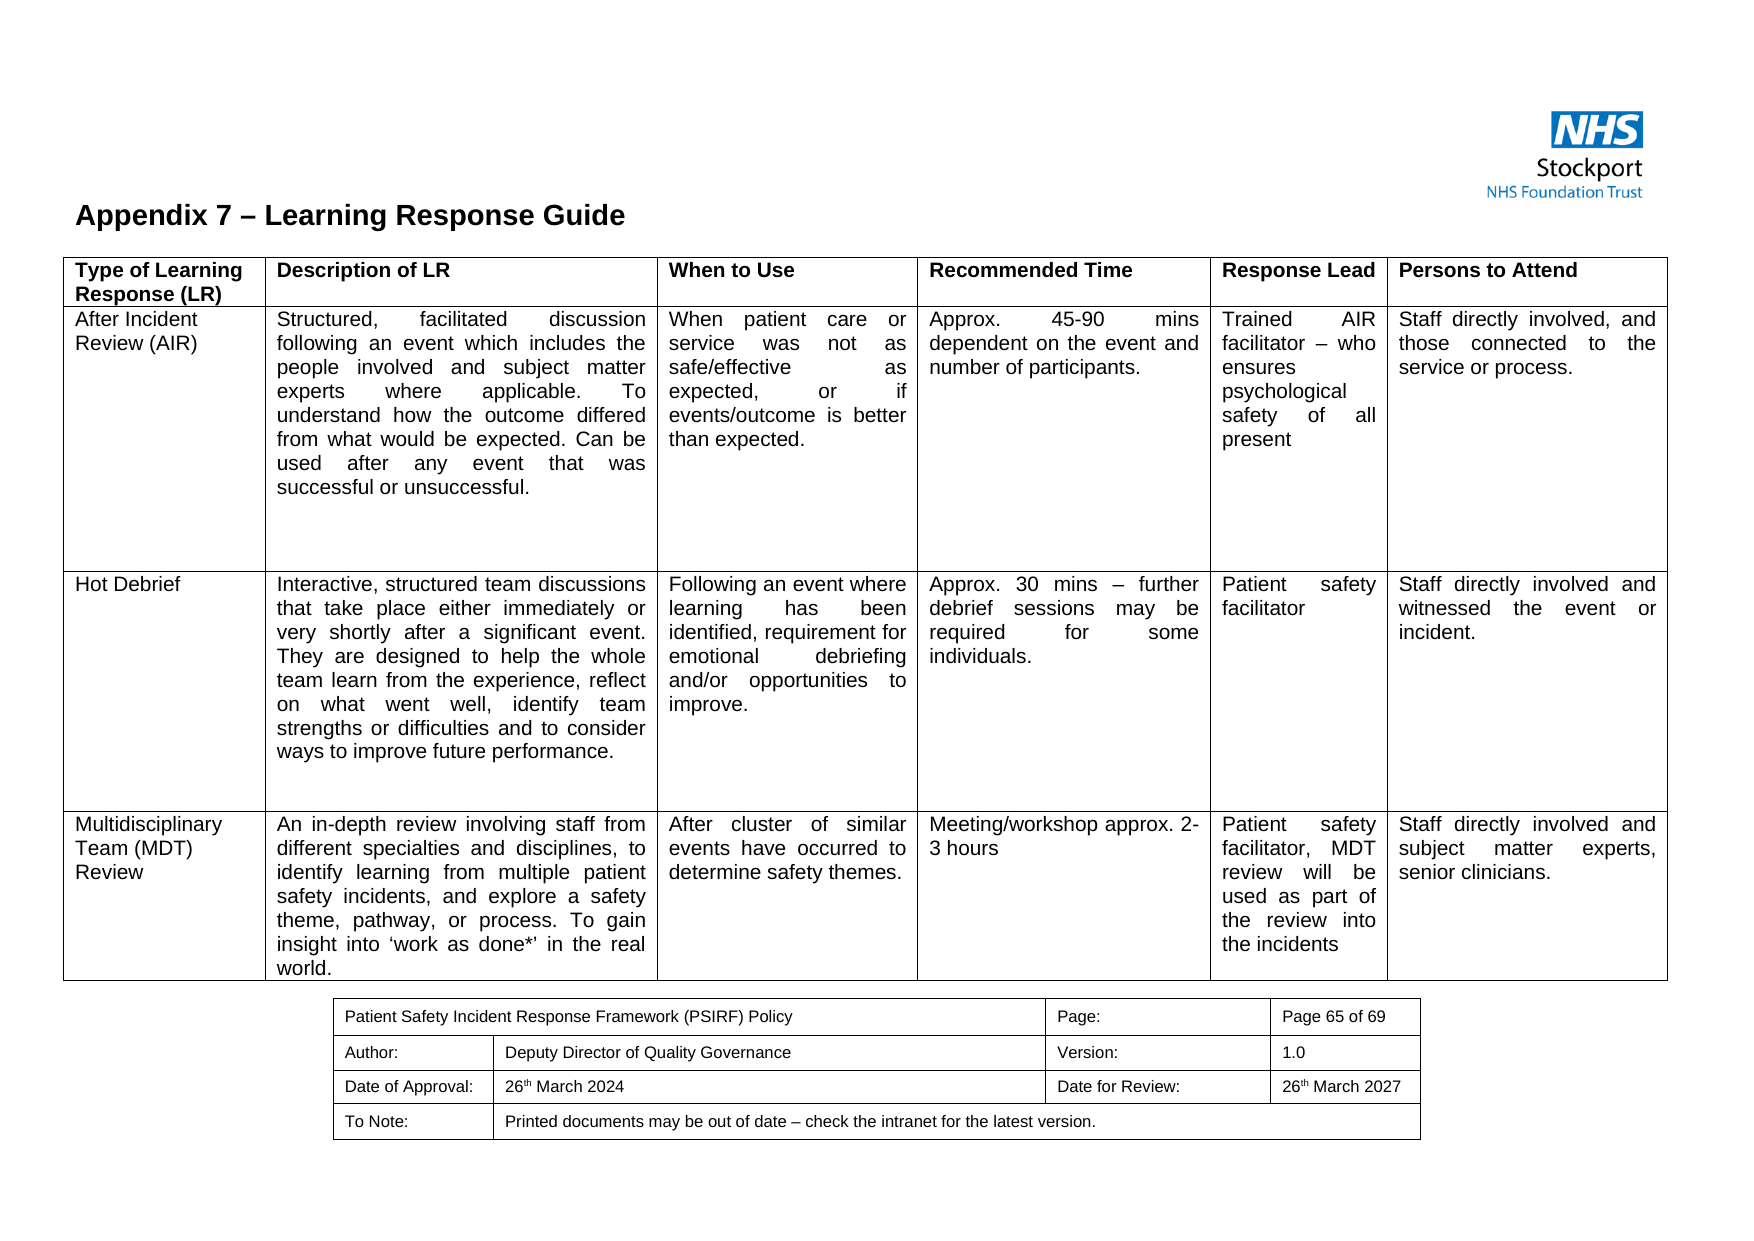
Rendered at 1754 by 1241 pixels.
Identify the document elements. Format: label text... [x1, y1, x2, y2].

table_header Description of LR [266, 258, 657, 306]
table_cell Multidisciplinary Team (MDT) Review [64, 812, 265, 980]
table_cell Patient safety facilitator [1211, 572, 1387, 811]
table_header Recommended Time [918, 258, 1210, 306]
table_cell Staff directly involved and witnessed the event or incident. [1388, 572, 1667, 811]
table_cell Interactive, structured team discussions that take place either immediately or very shortly after a significant event. They are designed to help the whole team learn from the experience, reflect on what went well, identify team strengths or difficulties and to consider ways to improve future performance. [266, 572, 657, 811]
table_cell Staff directly involved, and those connected to the service or process. [1388, 307, 1667, 571]
table_header Response Lead [1211, 258, 1387, 306]
table_cell Staff directly involved and subject matter experts, senior clinicians. [1388, 812, 1667, 980]
table_cell Approx. 30 mins – further debrief sessions may be required for some individuals. [918, 572, 1210, 811]
table_cell Approx. 45-90 mins dependent on the event and number of participants. [918, 307, 1210, 571]
table_cell After Incident Review (AIR) [64, 307, 265, 571]
subtitle Appendix 7 – Learning Response Guide [75, 198, 1679, 231]
table_header Persons to Attend [1388, 258, 1667, 306]
table_header Type of Learning Response (LR) [64, 258, 265, 306]
table_cell Hot Debrief [64, 572, 265, 811]
table_cell When patient care or service was not as safe/effective as expected, or if events/outcome is better than expected. [658, 307, 917, 571]
table_cell After cluster of similar events have occurred to determine safety themes. [658, 812, 917, 980]
table_cell Trained AIR facilitator – who ensures psychological safety of all present [1211, 307, 1387, 571]
picture [1487, 73, 1679, 198]
table_header When to Use [658, 258, 917, 306]
table_cell Meeting/workshop approx. 2-3 hours [918, 812, 1210, 980]
table_cell Following an event where learning has been identified, requirement for emotional debriefing and/or opportunities to improve. [658, 572, 917, 811]
table_cell Structured, facilitated discussion following an event which includes the people involved and subject matter experts where applicable. To understand how the outcome differed from what would be expected. Can be used after any event that was successful or unsuccessful. [266, 307, 657, 571]
table_cell Patient safety facilitator, MDT review will be used as part of the review into the incidents [1211, 812, 1387, 980]
